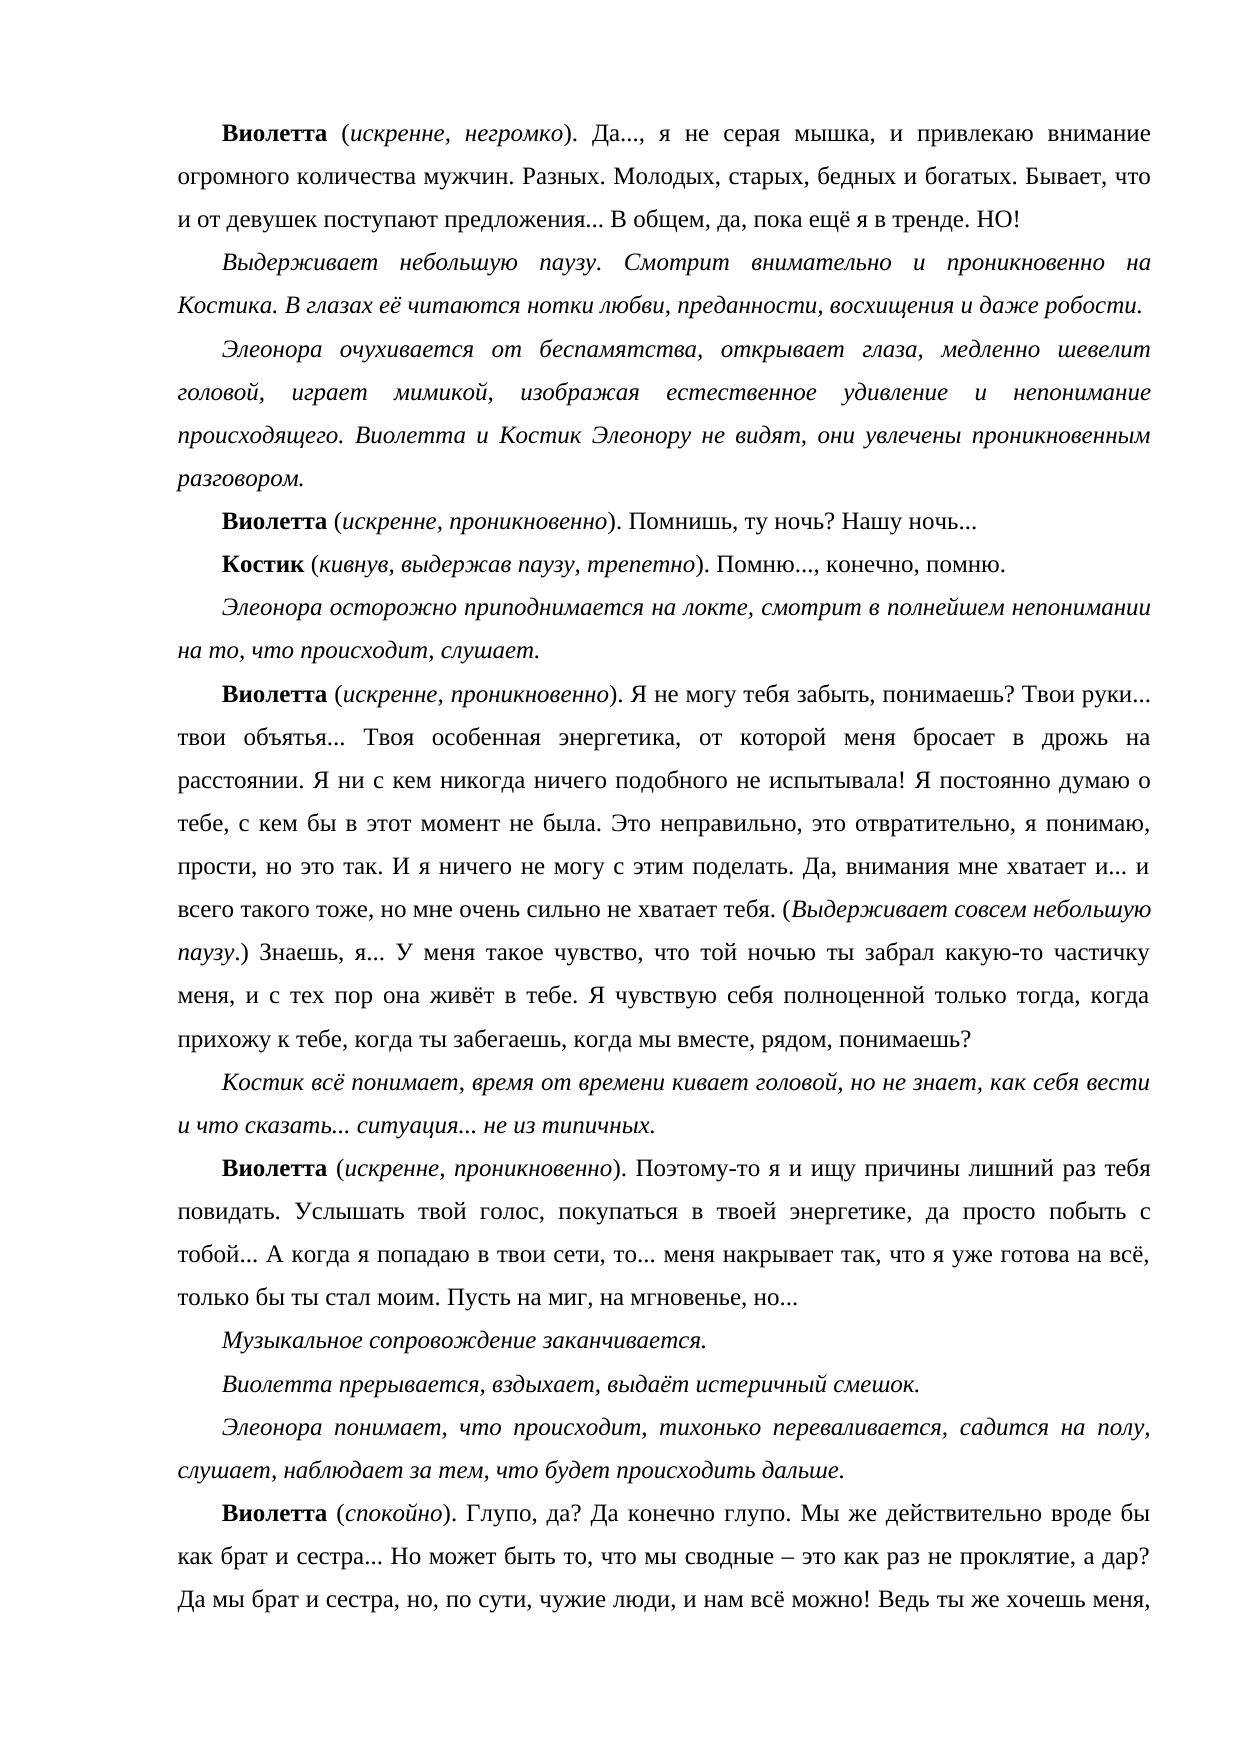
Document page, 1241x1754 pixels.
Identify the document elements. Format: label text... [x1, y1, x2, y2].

text Музыкальное сопровождение заканчивается. [177, 1326, 1152, 1354]
text Элеонора осторожно приподнимается на локте, смотрит в полнейшем непонимании на то, что происходит, слушает. [177, 592, 1152, 664]
text Выдерживает небольшую паузу. Смотрит внимательно и проникновенно на Костика. В глазах её читаются нотки любви, преданности, восхищения и даже робости. [177, 247, 1152, 319]
text Виолетта (искренне, проникновенно). Помнишь, ту ночь? Нашу ночь... [177, 506, 1152, 535]
text Костик всё понимает, время от времени кивает головой, но не знает, как себя вести и что сказать... ситуация... не из типичных. [177, 1067, 1152, 1139]
text Элеонора очухивается от беспамятства, открывает глаза, медленно шевелит головой, играет мимикой, изображая естественное удивление и непонимание происходящего. Виолетта и Костик Элеонору не видят, они увлечены проникновенным разговором. [177, 334, 1152, 492]
text Костик (кивнув, выдержав паузу, трепетно). Помню..., конечно, помню. [177, 549, 1152, 578]
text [177, 1498, 1152, 1613]
text Виолетта (искренне, проникновенно). Я не могу тебя забыть, понимаешь? Твои руки... твои объятья... Твоя особенная энергетика, от которой меня бросает в дрожь на расстоянии. Я ни с кем никогда ничего подобного не испытывала! Я постоянно думаю о тебе, с кем бы в этот момент не была. Это неправильно, это отвратительно, я понимаю, прости, но это так. И я ничего не могу с этим поделать. Да, внимания мне хватает и... и всего такого тоже, но мне очень сильно не хватает тебя. (Выдерживает совсем небольшую паузу.) Знаешь, я... У меня такое чувство, что той ночью ты забрал какую-то частичку меня, и с тех пор она живёт в тебе. Я чувствую себя полноценной только тогда, когда прихожу к тебе, когда ты забегаешь, когда мы вместе, рядом, понимаешь? [177, 679, 1152, 1052]
text Элеонора понимает, что происходит, тихонько переваливается, садится на полу, слушает, наблюдает за тем, что будет происходить дальше. [177, 1412, 1152, 1484]
text Виолетта прерывается, вздыхает, выдаёт истеричный смешок. [177, 1369, 1152, 1397]
text Виолетта (искренне, негромко). Да..., я не серая мышка, и привлекаю внимание огромного количества мужчин. Разных. Молодых, старых, бедных и богатых. Бывает, что и от девушек поступают предложения... В общем, да, пока ещё я в тренде. НО! [177, 118, 1152, 233]
text Виолетта (искренне, проникновенно). Поэтому-то я и ищу причины лишний раз тебя повидать. Услышать твой голос, покупаться в твоей энергетике, да просто побыть с тобой... А когда я попадаю в твои сети, то... меня накрывает так, что я уже готова на всё, только бы ты стал моим. Пусть на миг, на мгновенье, но... [177, 1153, 1152, 1311]
